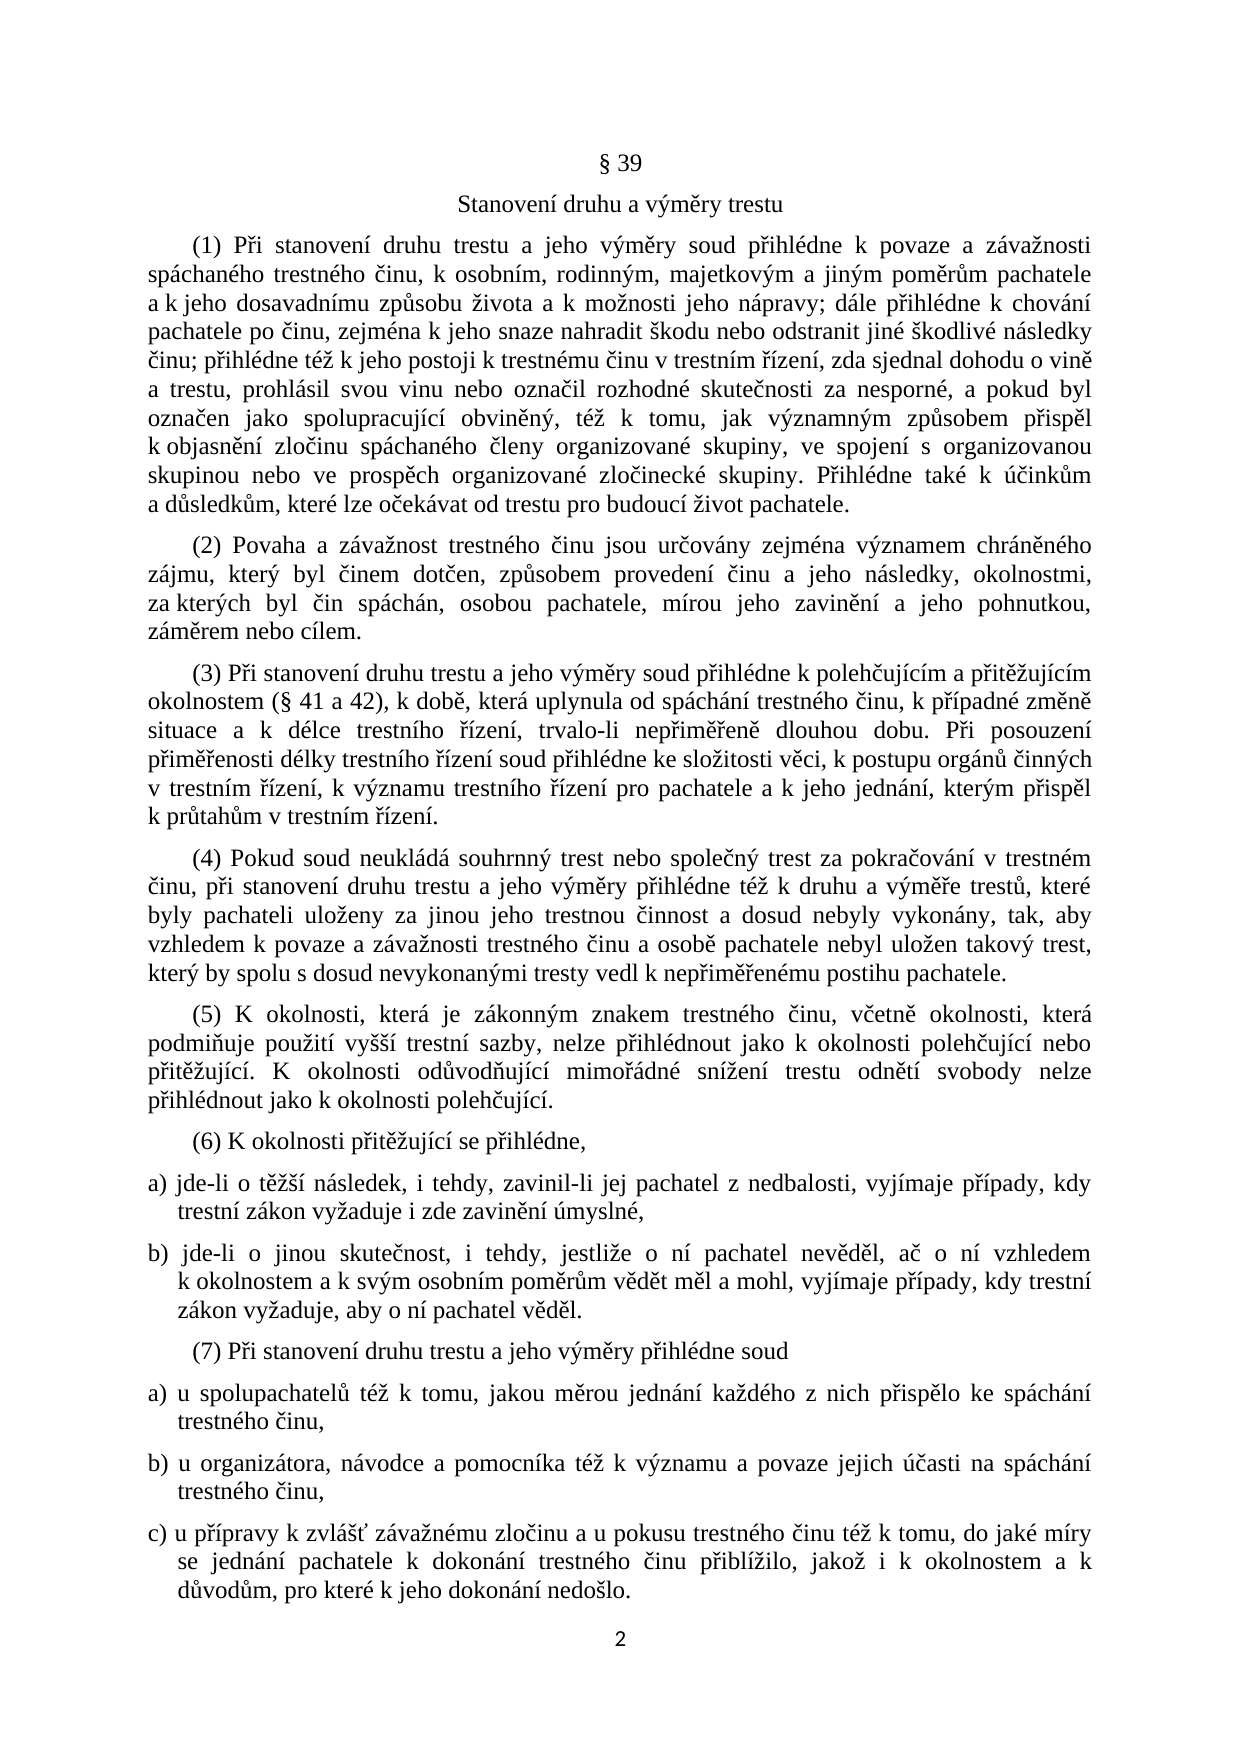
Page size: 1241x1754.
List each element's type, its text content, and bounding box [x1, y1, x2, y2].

text (6) K okolnosti přitěžující se přihlédne, [148, 1126, 1093, 1155]
text (7) Při stanovení druhu trestu a jeho výměry přihlédne soud [148, 1336, 1093, 1365]
text Stanovení druhu a výměry trestu [148, 189, 1093, 218]
text a) u spolupachatelů též k tomu, jakou měrou jednání každého z nich přispělo ke spáchání trestného činu, [148, 1378, 1093, 1435]
text b) u organizátora, návodce a pomocníka též k významu a povaze jejich účasti na spáchání trestného činu, [148, 1448, 1093, 1505]
text (2) Povaha a závažnost trestného činu jsou určovány zejména významem chráněného zájmu, který byl činem dotčen, způsobem provedení činu a jeho následky, okolnostmi, za kterých byl čin spáchán, osobou pachatele, mírou jeho zavinění a jeho pohnutkou, záměrem nebo cílem. [148, 530, 1093, 645]
text a) jde-li o těžší následek, i tehdy, zavinil-li jej pachatel z nedbalosti, vyjímaje případy, kdy trestní zákon vyžaduje i zde zavinění úmyslné, [148, 1168, 1093, 1225]
text (3) Při stanovení druhu trestu a jeho výměry soud přihlédne k polehčujícím a přitěžujícím okolnostem (§ 41 a 42), k době, která uplynula od spáchání trestného činu, k případné změně situace a k délce trestního řízení, trvalo-li nepřiměřeně dlouhou dobu. Při posouzení přiměřenosti délky trestního řízení soud přihlédne ke složitosti věci, k postupu orgánů činných v trestním řízení, k významu trestního řízení pro pachatele a k jeho jednání, kterým přispěl k průtahům v trestním řízení. [148, 658, 1093, 830]
text (4) Pokud soud neukládá souhrnný trest nebo společný trest za pokračování v trestném činu, při stanovení druhu trestu a jeho výměry přihlédne též k druhu a výměře trestů, které byly pachateli uloženy za jinou jeho trestnou činnost a dosud nebyly vykonány, tak, aby vzhledem k povaze a závažnosti trestného činu a osobě pachatele nebyl uložen takový trest, který by spolu s dosud nevykonanými tresty vedl k nepřiměřenému postihu pachatele. [148, 843, 1093, 986]
text (1) Při stanovení druhu trestu a jeho výměry soud přihlédne k povaze a závažnosti spáchaného trestného činu, k osobním, rodinným, majetkovým a jiným poměrům pachatele a k jeho dosavadnímu způsobu života a k možnosti jeho nápravy; dále přihlédne k chování pachatele po činu, zejména k jeho snaze nahradit škodu nebo odstranit jiné škodlivé následky činu; přihlédne též k jeho postoji k trestnému činu v trestním řízení, zda sjednal dohodu o vině a trestu, prohlásil svou vinu nebo označil rozhodné skutečnosti za nesporné, a pokud byl označen jako spolupracující obviněný, též k tomu, jak významným způsobem přispěl k objasnění zločinu spáchaného členy organizované skupiny, ve spojení s organizovanou skupinou nebo ve prospěch organizované zločinecké skupiny. Přihlédne také k účinkům a důsledkům, které lze očekávat od trestu pro budoucí život pachatele. [148, 230, 1093, 518]
text (5) K okolnosti, která je zákonným znakem trestného činu, včetně okolnosti, která podmiňuje použití vyšší trestní sazby, nelze přihlédnout jako k okolnosti polehčující nebo přitěžující. K okolnosti odůvodňující mimořádné snížení trestu odnětí svobody nelze přihlédnout jako k okolnosti polehčující. [148, 999, 1093, 1114]
text c) u přípravy k zvlášť závažnému zločinu a u pokusu trestného činu též k tomu, do jaké míry se jednání pachatele k dokonání trestného činu přiblížilo, jakož i k okolnostem a k důvodům, pro které k jeho dokonání nedošlo. [148, 1518, 1093, 1604]
text § 39 [148, 148, 1093, 176]
text b) jde-li o jinou skutečnost, i tehdy, jestliže o ní pachatel nevěděl, ač o ní vzhledem k okolnostem a k svým osobním poměrům vědět měl a mohl, vyjímaje případy, kdy trestní zákon vyžaduje, aby o ní pachatel věděl. [148, 1238, 1093, 1324]
